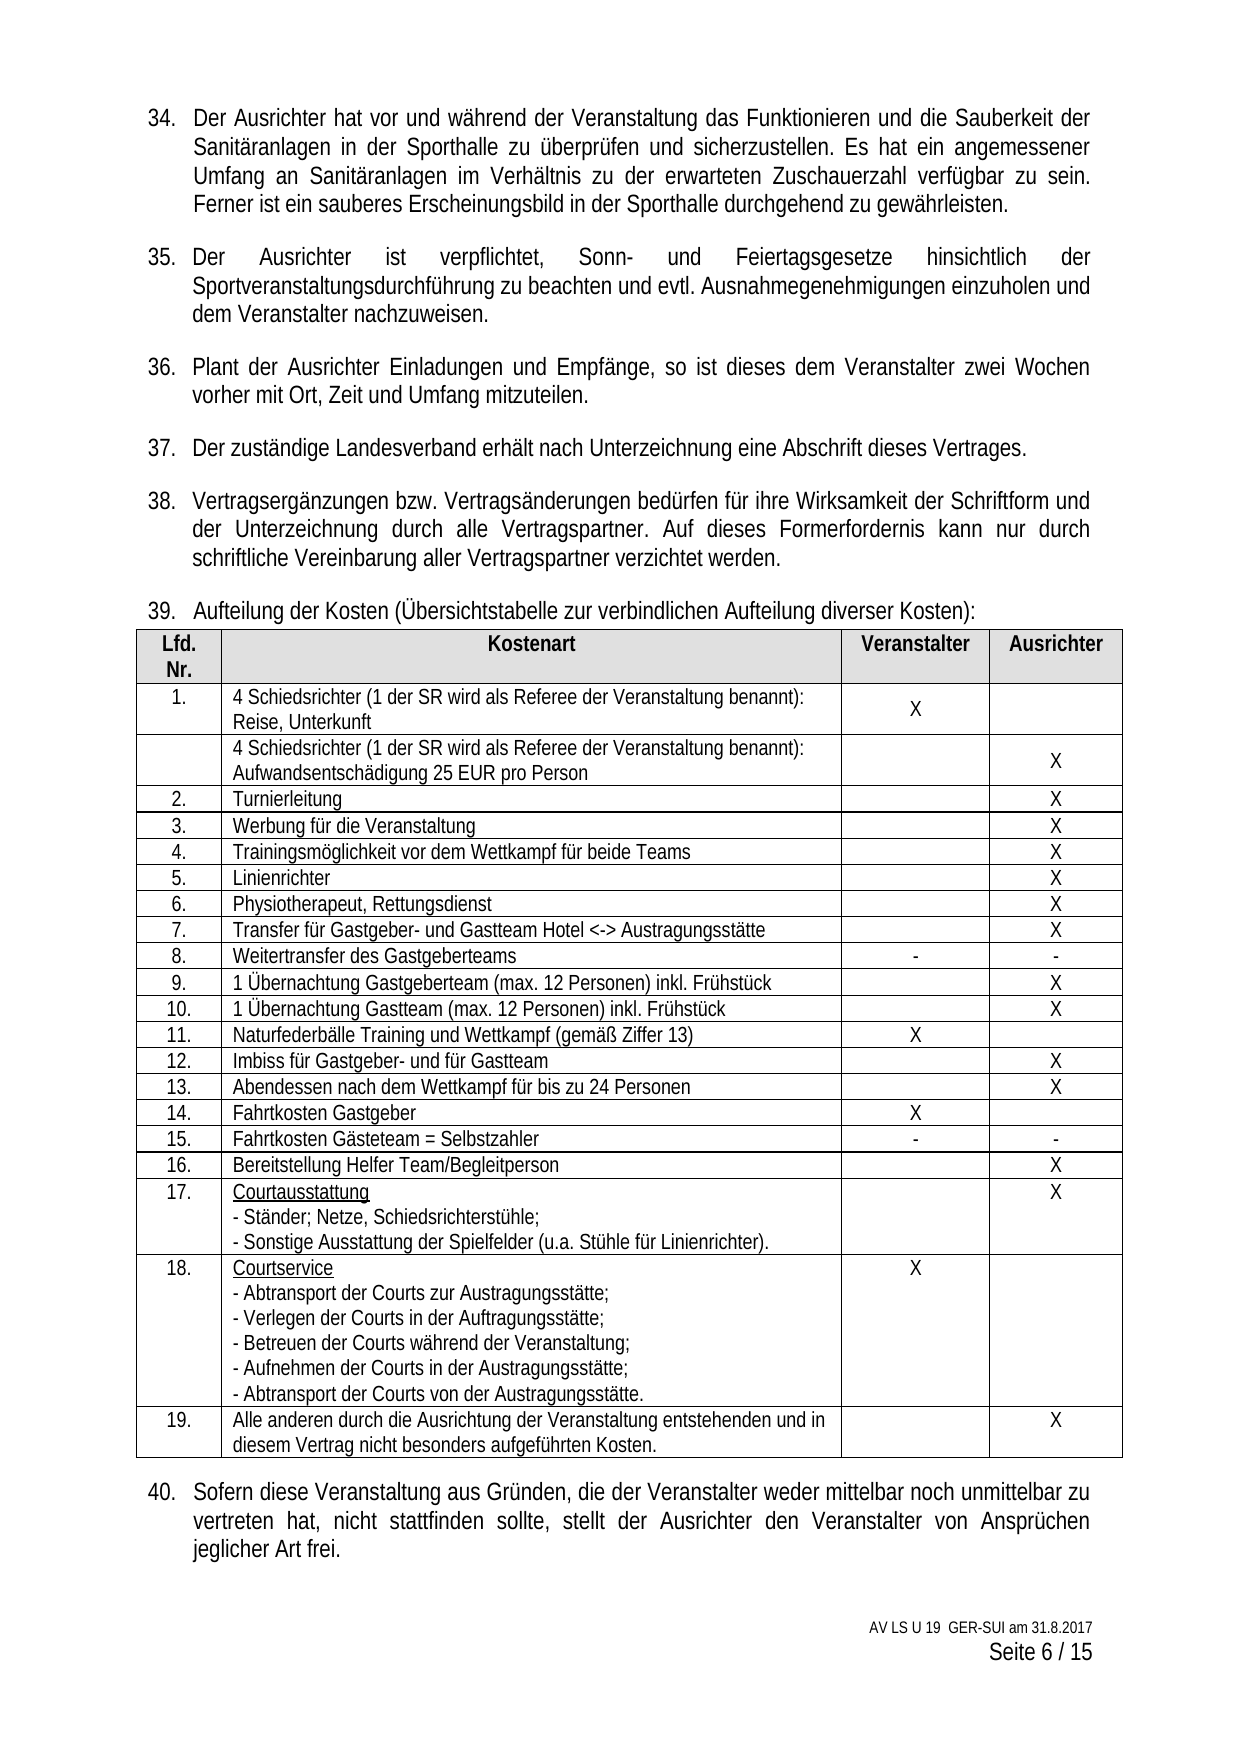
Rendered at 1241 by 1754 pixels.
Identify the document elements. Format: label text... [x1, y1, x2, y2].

table_cell 6. [137, 891, 221, 916]
table_cell X [990, 891, 1122, 916]
table_cell Werbung für die Veranstaltung [222, 813, 841, 838]
table_cell [990, 1255, 1122, 1406]
table_cell 14. [137, 1100, 221, 1125]
list Sofern diese Veranstaltung aus Gründen, die der Veranstalter weder mittelbar noch unmittelbar zu vertreten hat, nicht stattfinden sollte, stellt der Ausrichter den Veranstalter von Ansprüchen jeglicher Art frei. [148, 1477, 1092, 1563]
list Aufteilung der Kosten (Übersichtstabelle zur verbindlichen Aufteilung diverser Kosten): [148, 596, 1092, 624]
table_header Lfd. Nr. [137, 630, 221, 683]
table_cell [842, 969, 989, 994]
table_cell 11. [137, 1022, 221, 1047]
table_cell [137, 735, 221, 785]
table_cell [842, 813, 989, 838]
table_cell Turnierleitung [222, 786, 841, 811]
table_cell - [842, 943, 989, 968]
list Der Ausrichter ist verpflichtet, Sonn- und Feiertagsgesetze hinsichtlich der Sportveranstaltungsdurchführung zu beachten und evtl. Ausnahmegenehmigungen einzuholen und dem Veranstalter nachzuweisen. [148, 242, 1092, 328]
table_cell 2. [137, 786, 221, 811]
table_cell 3. [137, 813, 221, 838]
table_cell [842, 1074, 989, 1099]
table_cell [990, 1100, 1122, 1125]
table_cell 1. [137, 684, 221, 734]
table_cell 16. [137, 1153, 221, 1177]
table_cell Weitertransfer des Gastgeberteams [222, 943, 841, 968]
table_cell Bereitstellung Helfer Team/Begleitperson [222, 1153, 841, 1177]
table_cell 1 Übernachtung Gastteam (max. 12 Personen) inkl. Frühstück [222, 996, 841, 1021]
table_cell [842, 1407, 989, 1457]
table_cell 12. [137, 1048, 221, 1073]
table_cell X [990, 1407, 1122, 1457]
table_cell Fahrtkosten Gastgeber [222, 1100, 841, 1125]
table_cell X [990, 1153, 1122, 1177]
table_cell Trainingsmöglichkeit vor dem Wettkampf für beide Teams [222, 839, 841, 864]
table_cell [842, 996, 989, 1021]
table_cell [842, 1048, 989, 1073]
table_cell X [990, 917, 1122, 942]
table_cell 13. [137, 1074, 221, 1099]
table_cell Abendessen nach dem Wettkampf für bis zu 24 Personen [222, 1074, 841, 1099]
table_cell 18. [137, 1255, 221, 1406]
table_cell - [990, 1126, 1122, 1151]
table_cell 19. [137, 1407, 221, 1457]
table_cell 15. [137, 1126, 221, 1151]
table_cell - [842, 1126, 989, 1151]
table_cell [842, 839, 989, 864]
table_header Ausrichter [990, 630, 1122, 683]
table_cell Fahrtkosten Gästeteam = Selbstzahler [222, 1126, 841, 1151]
table_cell Physiotherapeut, Rettungsdienst [222, 891, 841, 916]
table_cell Transfer für Gastgeber- und Gastteam Hotel <-> Austragungsstätte [222, 917, 841, 942]
table_cell Imbiss für Gastgeber- und für Gastteam [222, 1048, 841, 1073]
table_cell 4. [137, 839, 221, 864]
table_cell 10. [137, 996, 221, 1021]
list Plant der Ausrichter Einladungen und Empfänge, so ist dieses dem Veranstalter zwei Wochen vorher mit Ort, Zeit und Umfang mitzuteilen. [148, 352, 1092, 409]
table_cell X [990, 786, 1122, 811]
table_cell X [990, 1074, 1122, 1099]
table_cell X [842, 1100, 989, 1125]
table_cell 5. [137, 865, 221, 890]
table_cell X [990, 839, 1122, 864]
list Vertragsergänzungen bzw. Vertragsänderungen bedürfen für ihre Wirksamkeit der Schriftform und der Unterzeichnung durch alle Vertragspartner. Auf dieses Formerfordernis kann nur durch schriftliche Vereinbarung aller Vertragspartner verzichtet werden. [148, 486, 1092, 572]
table_cell Alle anderen durch die Ausrichtung der Veranstaltung entstehenden und in diesem Vertrag nicht besonders aufgeführten Kosten. [222, 1407, 841, 1457]
table_cell 1 Übernachtung Gastgeberteam (max. 12 Personen) inkl. Frühstück [222, 969, 841, 994]
table_cell Linienrichter [222, 865, 841, 890]
table_cell [990, 684, 1122, 734]
table_cell [842, 865, 989, 890]
table_cell [842, 735, 989, 785]
table_header Kostenart [222, 630, 841, 683]
table_header Veranstalter [842, 630, 989, 683]
table_cell Courtausstattung - Ständer; Netze, Schiedsrichterstühle; - Sonstige Ausstattung der Spielfelder (u.a. Stühle für Linienrichter). [222, 1179, 841, 1254]
table_cell 4 Schiedsrichter (1 der SR wird als Referee der Veranstaltung benannt): Aufwandsentschädigung 25 EUR pro Person [222, 735, 841, 785]
table_cell [842, 891, 989, 916]
table_cell X [990, 865, 1122, 890]
table_cell X [990, 1048, 1122, 1073]
table_cell X [990, 969, 1122, 994]
table_cell X [990, 1179, 1122, 1254]
table_cell X [842, 1022, 989, 1047]
table_cell X [990, 813, 1122, 838]
table_cell X [990, 735, 1122, 785]
table_cell [842, 917, 989, 942]
table_cell 4 Schiedsrichter (1 der SR wird als Referee der Veranstaltung benannt): Reise, Unterkunft [222, 684, 841, 734]
table_cell X [842, 684, 989, 734]
table_cell Courtservice - Abtransport der Courts zur Austragungsstätte; - Verlegen der Courts in der Auftragungsstätte; - Betreuen der Courts während der Veranstaltung; - Aufnehmen der Courts in der Austragungsstätte; - Abtransport der Courts von der Austragungsstätte. [222, 1255, 841, 1406]
table_cell [842, 1179, 989, 1254]
table_cell Naturfederbälle Training und Wettkampf (gemäß Ziffer 13) [222, 1022, 841, 1047]
table_cell X [990, 996, 1122, 1021]
table_cell 17. [137, 1179, 221, 1254]
list Der zuständige Landesverband erhält nach Unterzeichnung eine Abschrift dieses Vertrages. [148, 433, 1092, 462]
table_cell 8. [137, 943, 221, 968]
list Der Ausrichter hat vor und während der Veranstaltung das Funktionieren und die Sauberkeit der Sanitäranlagen in der Sporthalle zu überprüfen und sicherzustellen. Es hat ein angemessener Umfang an Sanitäranlagen im Verhältnis zu der erwarteten Zuschauerzahl verfügbar zu sein. Ferner ist ein sauberes Erscheinungsbild in der Sporthalle durchgehend zu gewährleisten. [148, 103, 1092, 218]
table_cell X [842, 1255, 989, 1406]
table_cell 7. [137, 917, 221, 942]
table_cell 9. [137, 969, 221, 994]
table_cell - [990, 943, 1122, 968]
table_cell [842, 786, 989, 811]
table_cell [842, 1153, 989, 1177]
table_cell [990, 1022, 1122, 1047]
